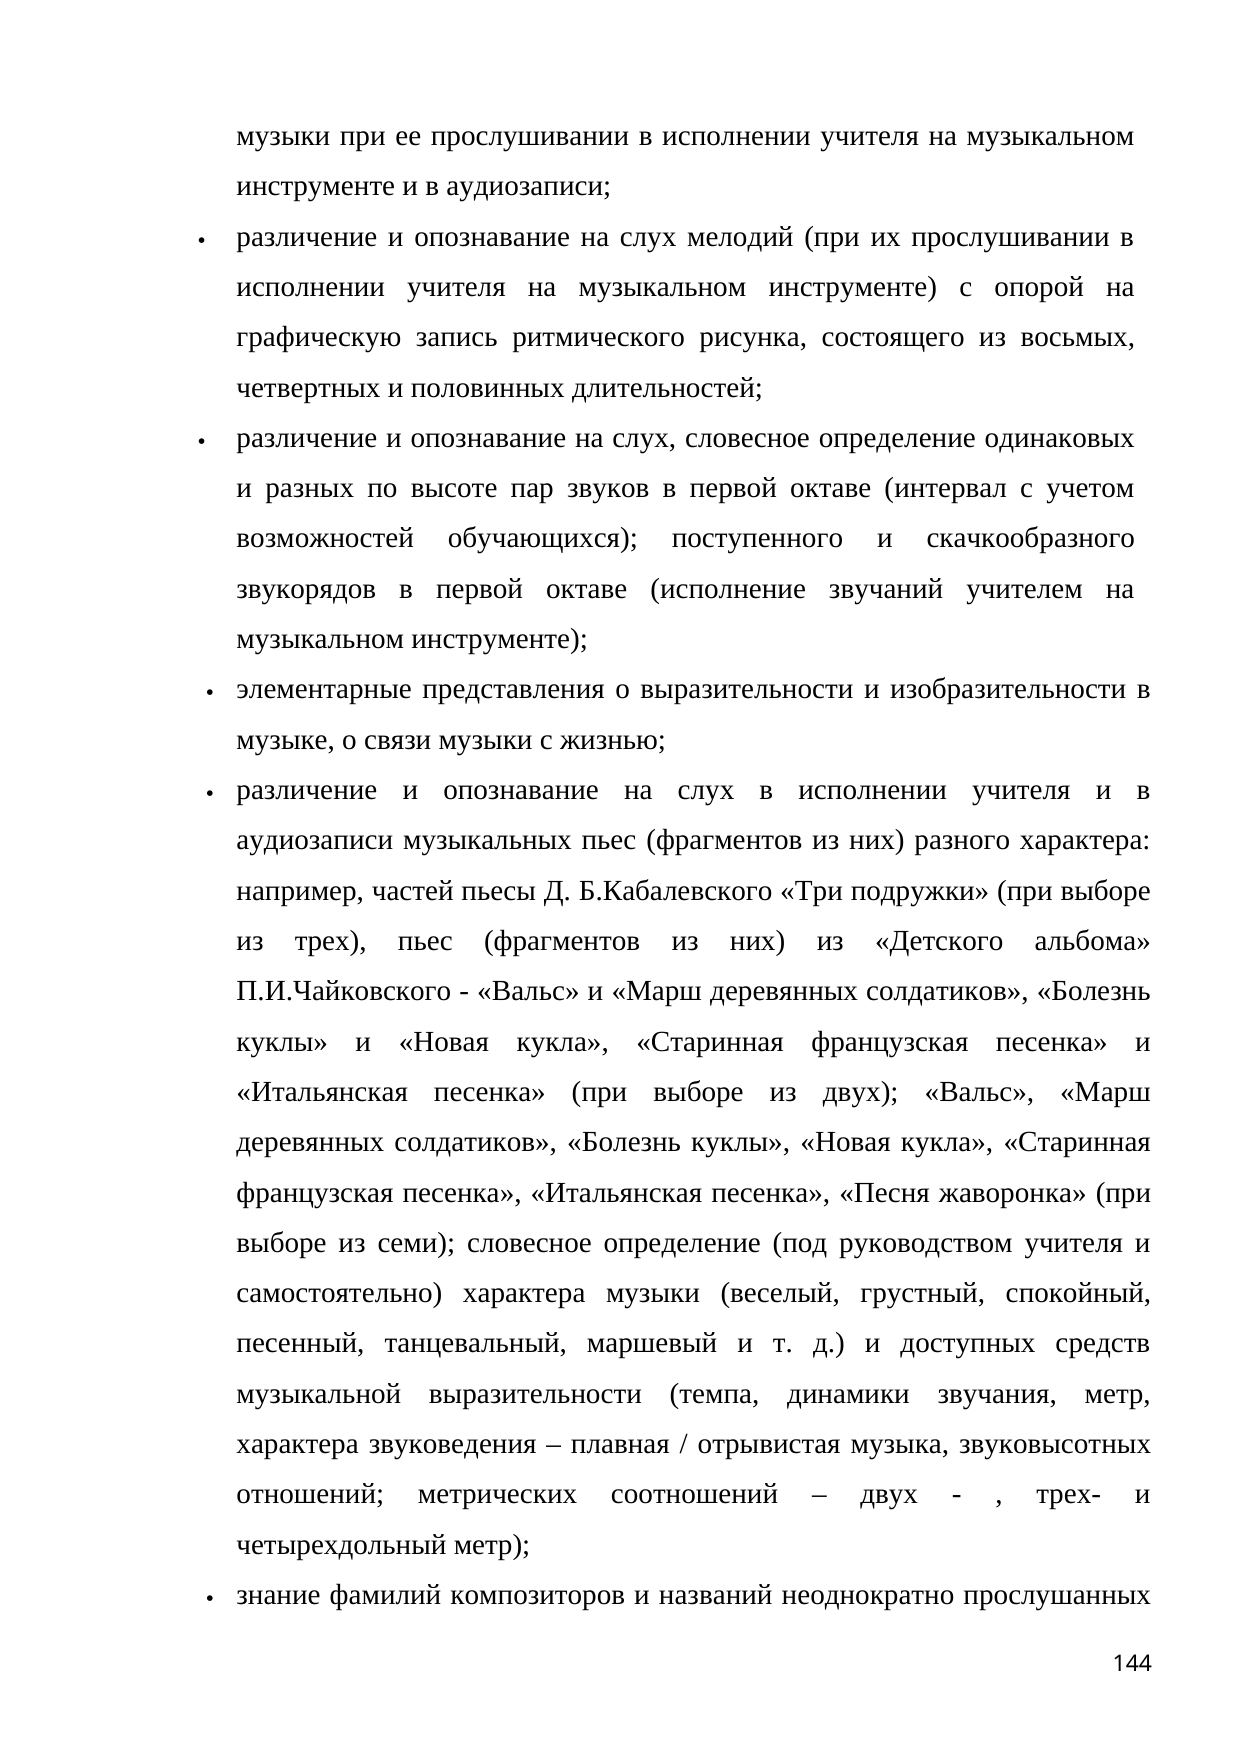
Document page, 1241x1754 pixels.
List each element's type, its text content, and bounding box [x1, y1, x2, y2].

list различение и опознавание на слух, словесное определение одинаковых и разных по высоте пар звуков в первой октаве (интервал с учетом возможностей обучающихся); поступенного и скачкообразного звукорядов в первой октаве (исполнение звучаний учителем на музыкальном инструменте); [199, 420, 1136, 655]
list различение и опознавание на слух в исполнении учителя и в аудиозаписи музыкальных пьес (фрагментов из них) разного характера: например, частей пьесы Д. Б.Кабалевского «Три подружки» (при выборе из трех), пьес (фрагментов из них) из «Детского альбома» П.И.Чайковского - «Вальс» и «Марш деревянных солдатиков», «Болезнь куклы» и «Новая кукла», «Старинная французская песенка» и «Итальянская песенка» (при выборе из двух); «Вальс», «Марш деревянных солдатиков», «Болезнь куклы», «Новая кукла», «Старинная французская песенка», «Итальянская песенка», «Песня жаворонка» (при выборе из семи); словесное определение (под руководством учителя и самостоятельно) характера музыки (веселый, грустный, спокойный, песенный, танцевальный, маршевый и т. д.) и доступных средств музыкальной выразительности (темпа, динамики звучания, метр, характера звуковедения – плавная / отрывистая музыка, звуковысотных отношений; метрических соотношений – двух - , трех- и четырехдольный метр); [207, 772, 1152, 1560]
list элементарные представления о выразительности и изобразительности в музыке, о связи музыки с жизнью; [207, 672, 1152, 755]
list различение и опознавание на слух мелодий (при их прослушивании в исполнении учителя на музыкальном инструменте) с опорой на графическую запись ритмического рисунка, состоящего из восьмых, четвертных и половинных длительностей; [199, 219, 1136, 403]
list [199, 118, 1136, 202]
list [207, 1577, 1152, 1611]
